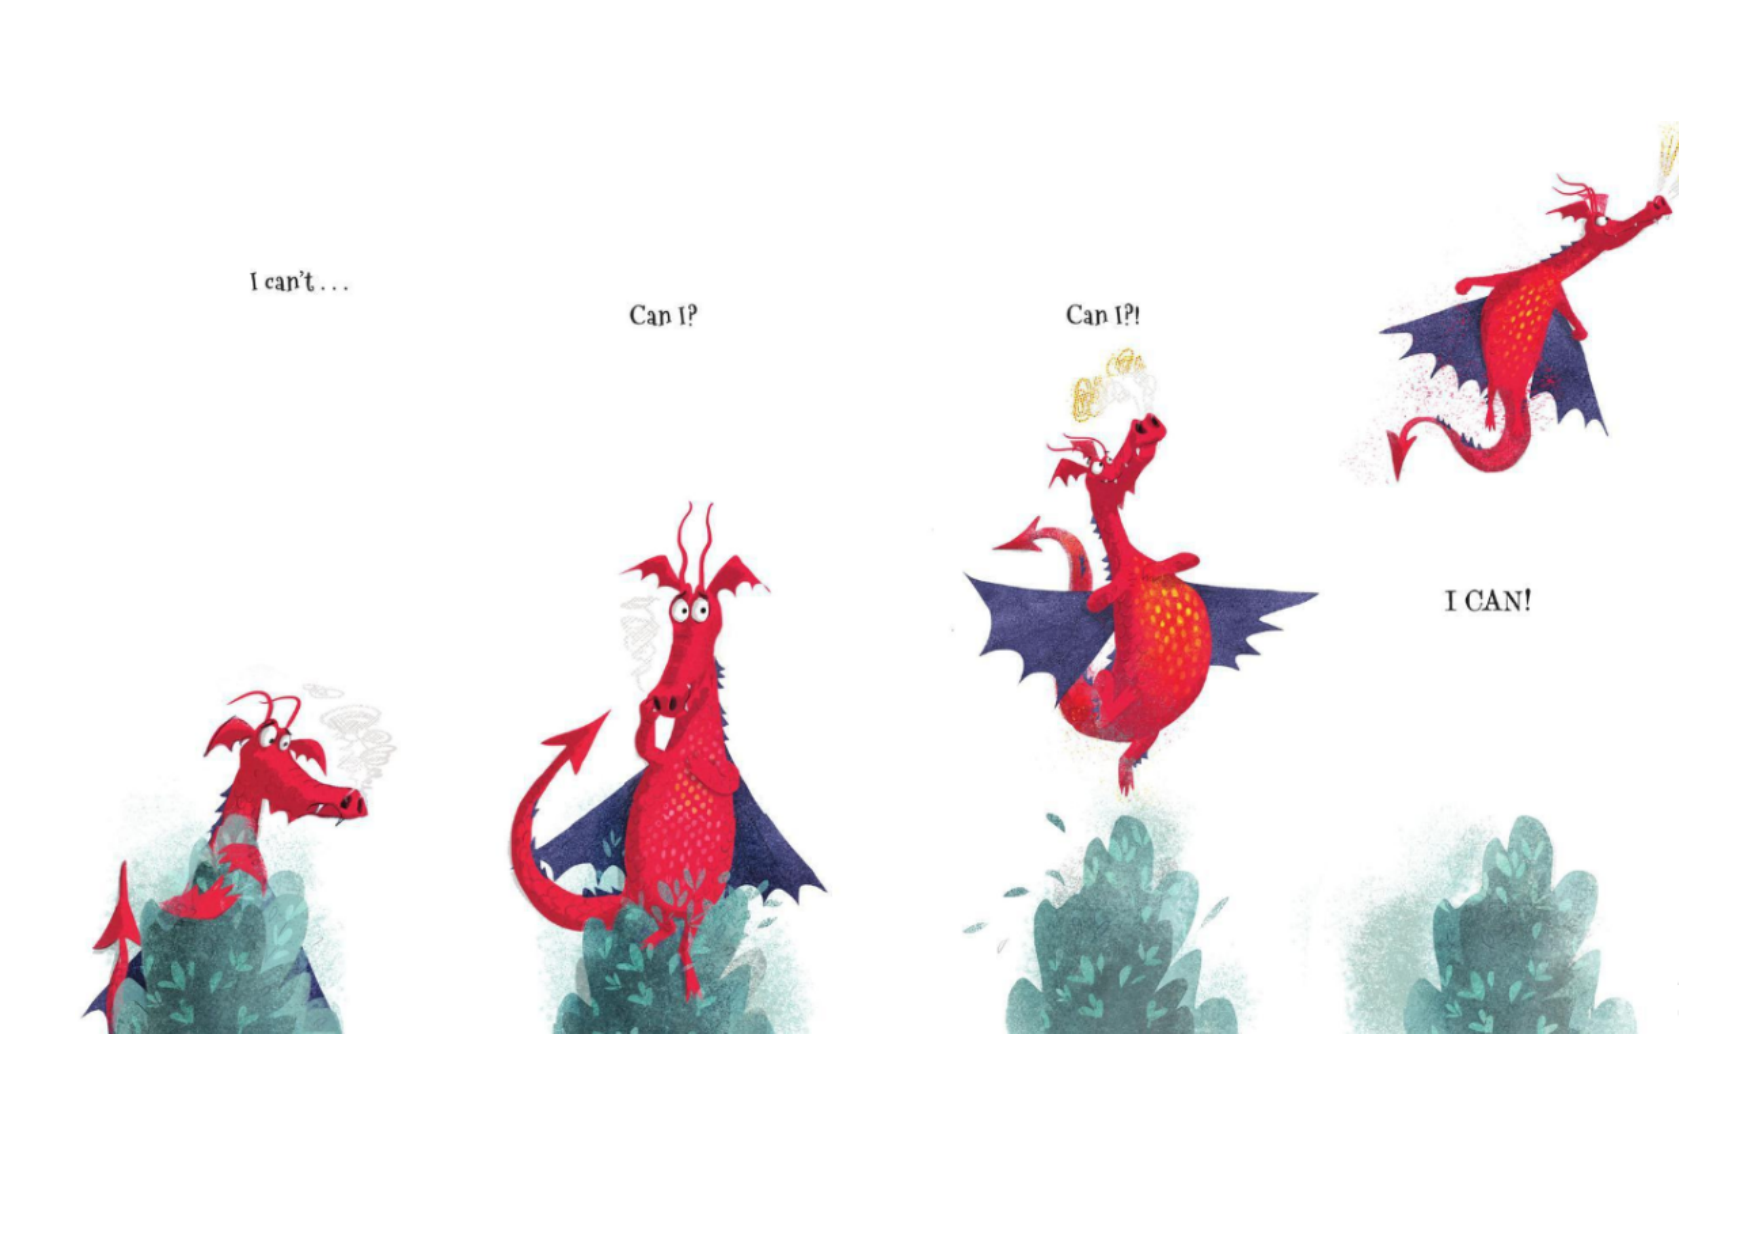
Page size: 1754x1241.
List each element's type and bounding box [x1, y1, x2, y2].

picture [75, 121, 1679, 1034]
